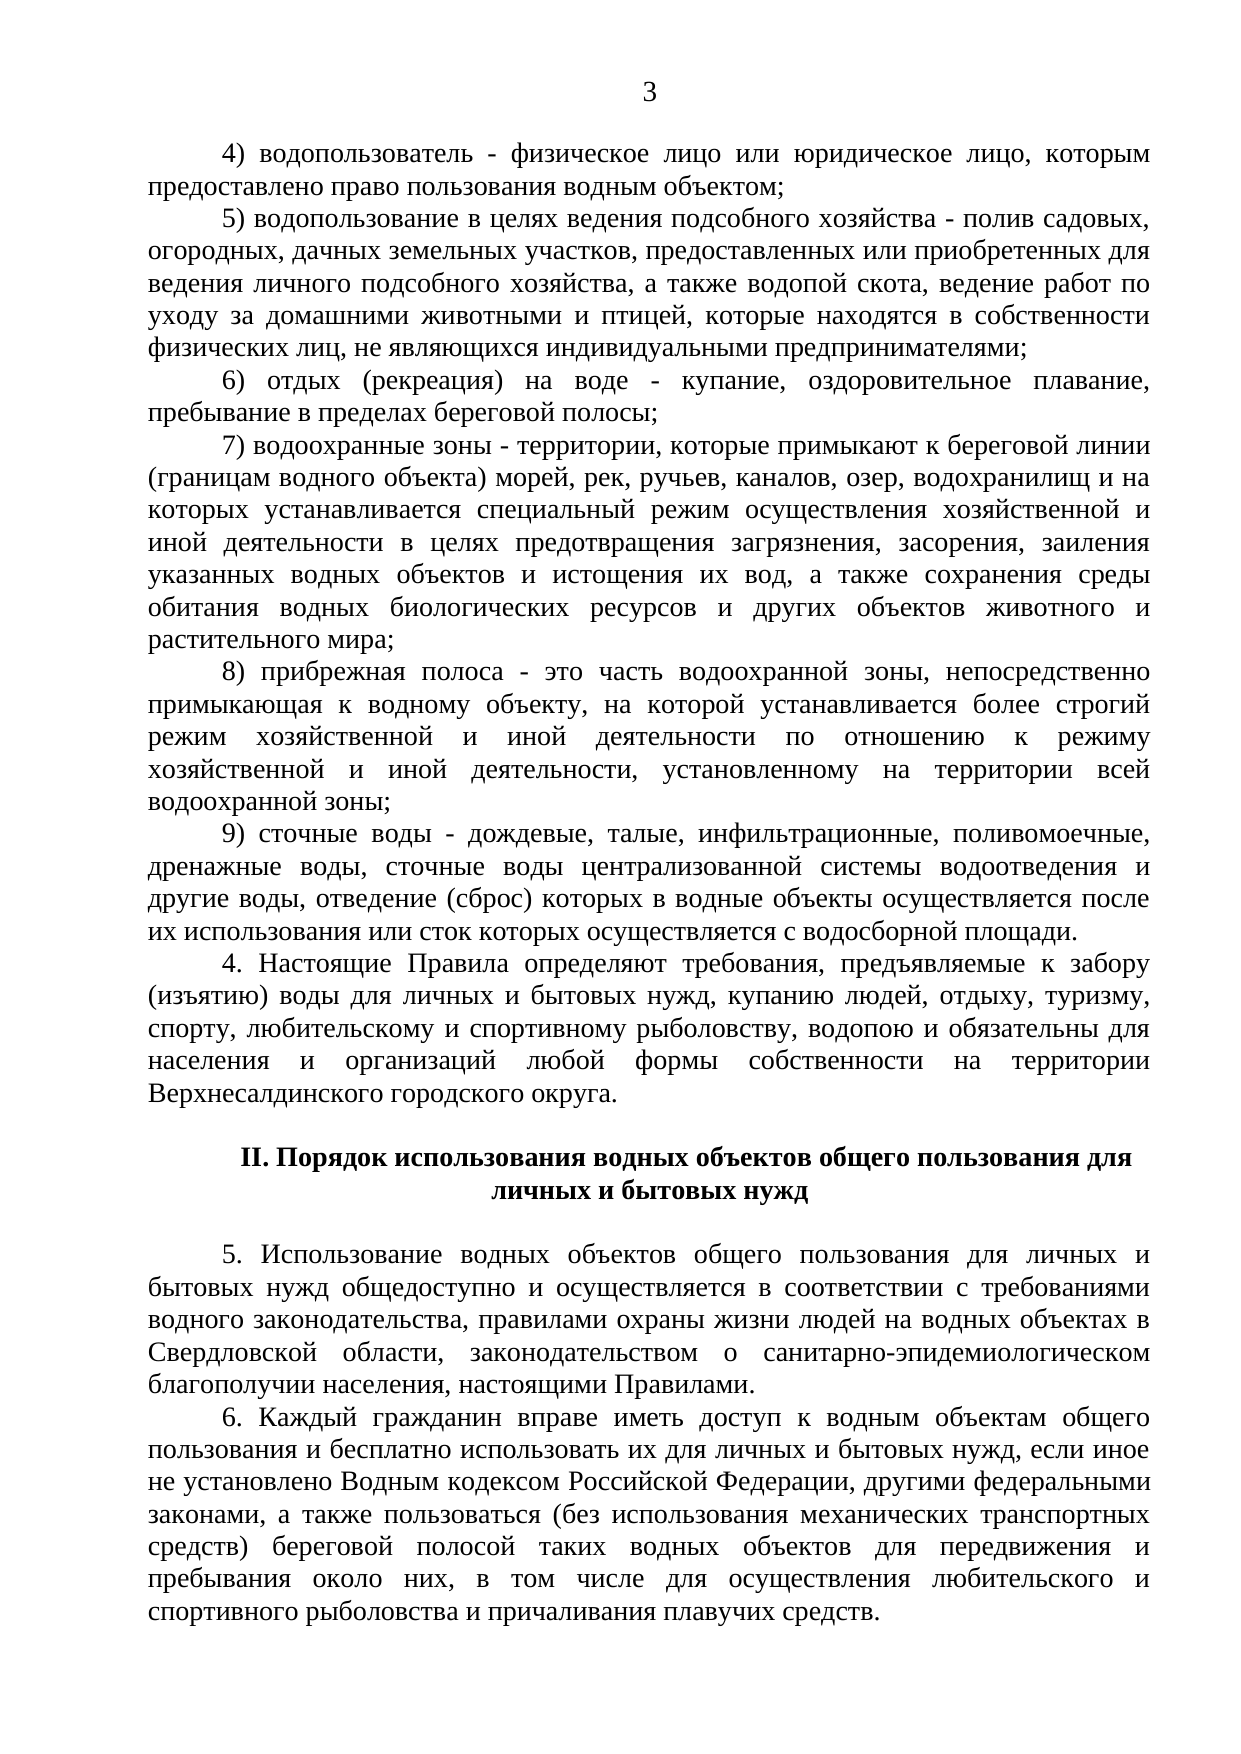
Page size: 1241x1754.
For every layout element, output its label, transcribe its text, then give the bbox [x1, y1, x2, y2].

text 6) отдых (рекреация) на воде - купание, оздоровительное плавание, пребывание в пределах береговой полосы; [148, 363, 1152, 428]
text 4. Настоящие Правила определяют требования, предъявляемые к забору (изъятию) воды для личных и бытовых нужд, купанию людей, отдыху, туризму, спорту, любительскому и спортивному рыболовству, водопою и обязательны для населения и организаций любой формы собственности на территории Верхнесалдинского городского округа. [148, 946, 1152, 1108]
text 5) водопользование в целях ведения подсобного хозяйства - полив садовых, огородных, дачных земельных участков, предоставленных или приобретенных для ведения личного подсобного хозяйства, а также водопой скота, ведение работ по уходу за домашними животными и птицей, которые находятся в собственности физических лиц, не являющихся индивидуальными предпринимателями; [148, 201, 1152, 363]
text 9) сточные воды - дождевые, талые, инфильтрационные, поливомоечные, дренажные воды, сточные воды централизованной системы водоотведения и другие воды, отведение (сброс) которых в водные объекты осуществляется после их использования или сток которых осуществляется с водосборной площади. [148, 816, 1152, 946]
text 5. Использование водных объектов общего пользования для личных и бытовых нужд общедоступно и осуществляется в соответствии с требованиями водного законодательства, правилами охраны жизни людей на водных объектах в Свердловской области, законодательством о санитарно-эпидемиологическом благополучии населения, настоящими Правилами. [148, 1238, 1152, 1399]
text 4) водопользователь - физическое лицо или юридическое лицо, которым предоставлено право пользования водным объектом; [148, 136, 1152, 201]
text 8) прибрежная полоса - это часть водоохранной зоны, непосредственно примыкающая к водному объекту, на которой устанавливается более строгий режим хозяйственной и иной деятельности по отношению к режиму хозяйственной и иной деятельности, установленному на территории всей водоохранной зоны; [148, 654, 1152, 816]
text 7) водоохранные зоны - территории, которые примыкают к береговой линии (границам водного объекта) морей, рек, ручьев, каналов, озер, водохранилищ и на которых устанавливается специальный режим осуществления хозяйственной и иной деятельности в целях предотвращения загрязнения, засорения, заиления указанных водных объектов и истощения их вод, а также сохранения среды обитания водных биологических ресурсов и других объектов животного и растительного мира; [148, 428, 1152, 654]
text II. Порядок использования водных объектов общего пользования для личных и бытовых нужд [148, 1140, 1152, 1205]
text 6. Каждый гражданин вправе иметь доступ к водным объектам общего пользования и бесплатно использовать их для личных и бытовых нужд, если иное не установлено Водным кодексом Российской Федерации, другими федеральными законами, а также пользоваться (без использования механических транспортных средств) береговой полосой таких водных объектов для передвижения и пребывания около них, в том числе для осуществления любительского и спортивного рыболовства и причаливания плавучих средств. [148, 1399, 1152, 1626]
